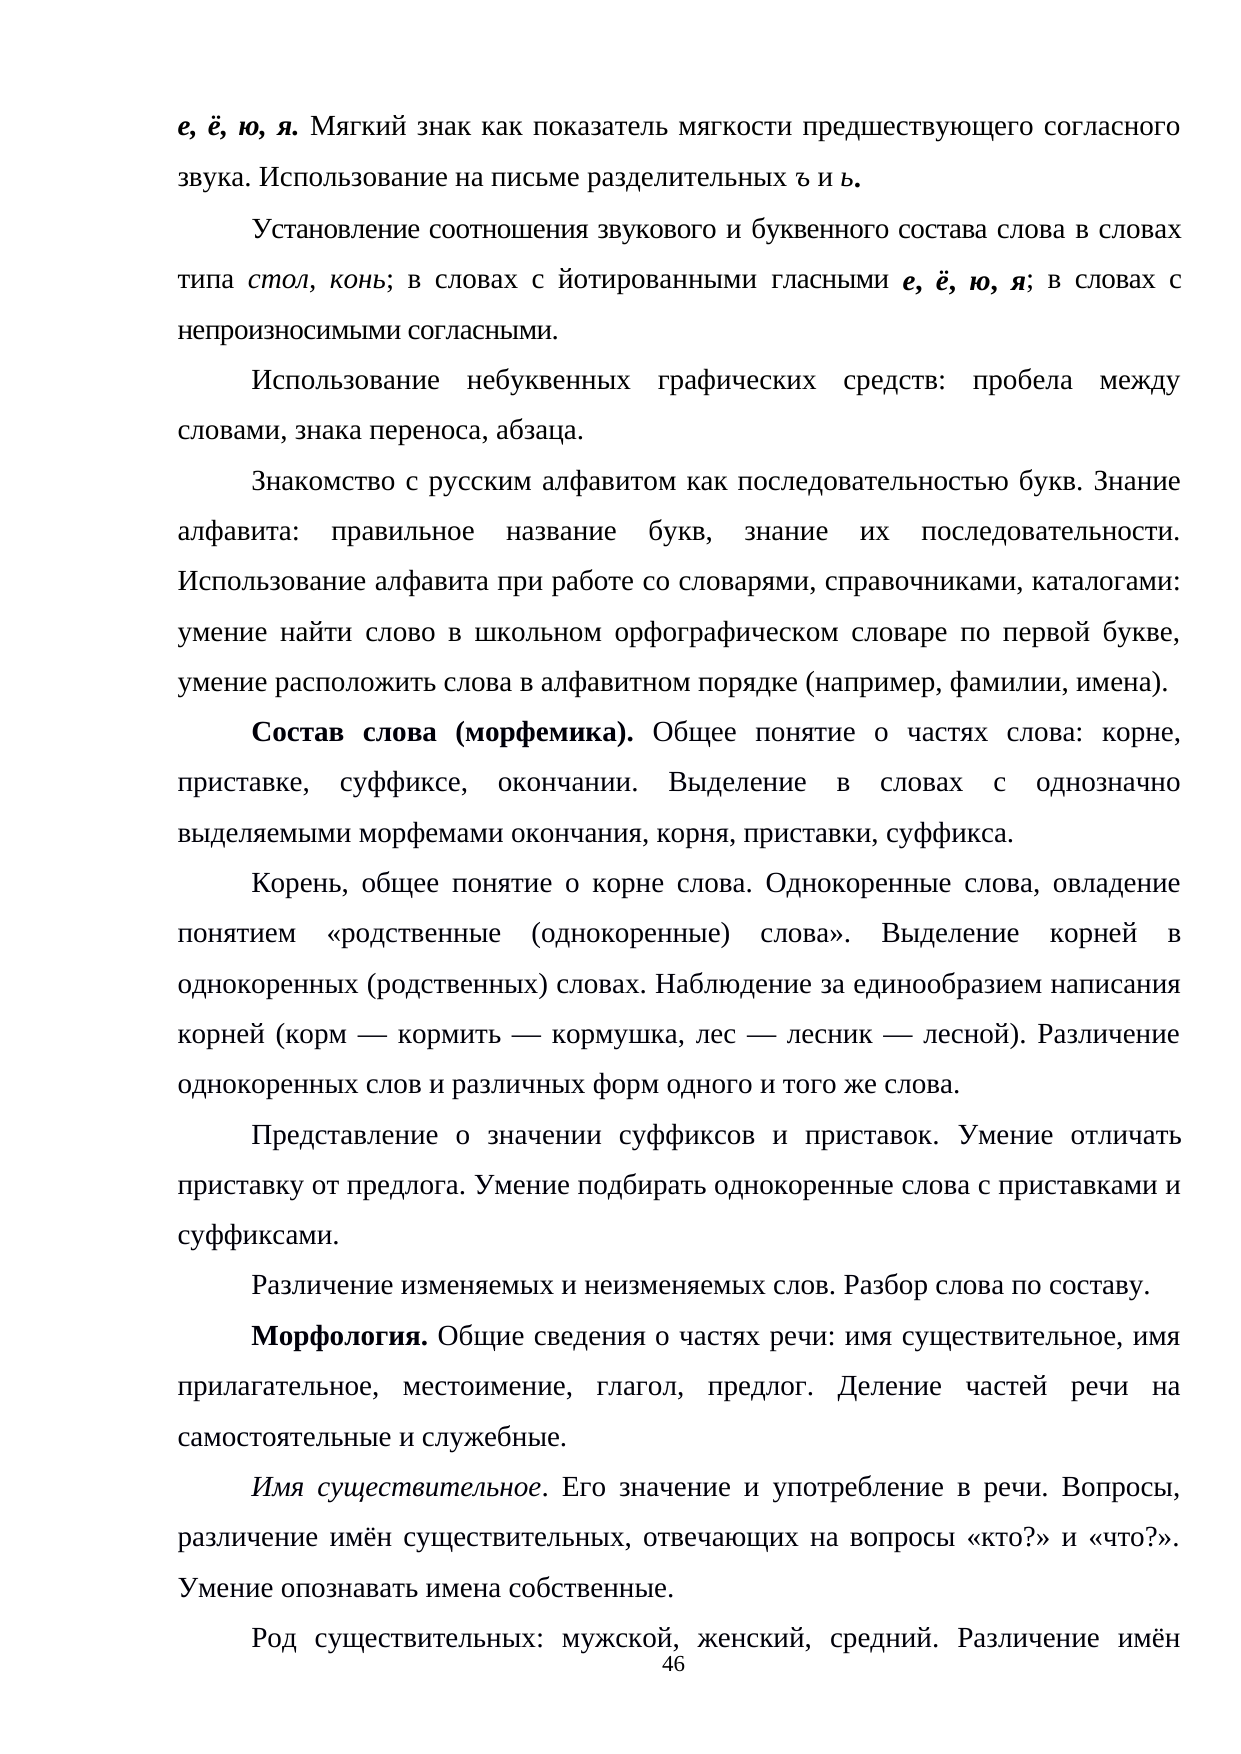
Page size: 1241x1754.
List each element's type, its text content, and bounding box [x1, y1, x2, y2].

text Морфология. Общие сведения о частях речи: имя существительное, имя прилагательное, местоимение, глагол, предлог. Деление частей речи на самостоятельные и служебные. [177, 1318, 1182, 1452]
text Имя существительное. Его значение и употребление в речи. Вопросы, различение имён существительных, отвечающих на вопросы «кто?» и «что?». Умение опознавать имена собственные. [177, 1469, 1181, 1603]
text Представление о значении суффиксов и приставок. Умение отличать приставку от предлога. Умение подбирать однокоренные слова с приставками и суффиксами. [177, 1117, 1182, 1251]
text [177, 1620, 1181, 1653]
text Различение изменяемых и неизменяемых слов. Разбор слова по составу. [251, 1268, 1209, 1301]
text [177, 108, 1181, 194]
text Корень, общее понятие о корне слова. Однокоренные слова, овладение понятием «родственные (однокоренные) слова». Выделение корней в однокоренных (родственных) словах. Наблюдение за единообразием написания корней (корм — кормить — кормушка, лес — лесник — лесной). Различение однокоренных слов и различных форм одного и того же слова. [177, 865, 1182, 1100]
text Знакомство с русским алфавитом как последовательностью букв. Знание алфавита: правильное название букв, знание их последовательности. Использование алфавита при работе со словарями, справочниками, каталогами: умение найти слово в школьном орфографическом словаре по первой букве, умение расположить слова в алфавитном порядке (например, фамилии, имена). [177, 463, 1182, 697]
text Использование небуквенных графических средств: пробела между словами, знака переноса, абзаца. [177, 362, 1181, 446]
text Установление соотношения звукового и буквенного состава слова в словах типа стол, конь; в словах с йотированными гласными е, ё, ю, я; в словах с непроизносимыми согласными. [177, 211, 1182, 346]
text Состав слова (морфемика). Общее понятие о частях слова: корне, приставке, суффиксе, окончании. Выделение в словах с однозначно выделяемыми морфемами окончания, корня, приставки, суффикса. [177, 714, 1182, 848]
